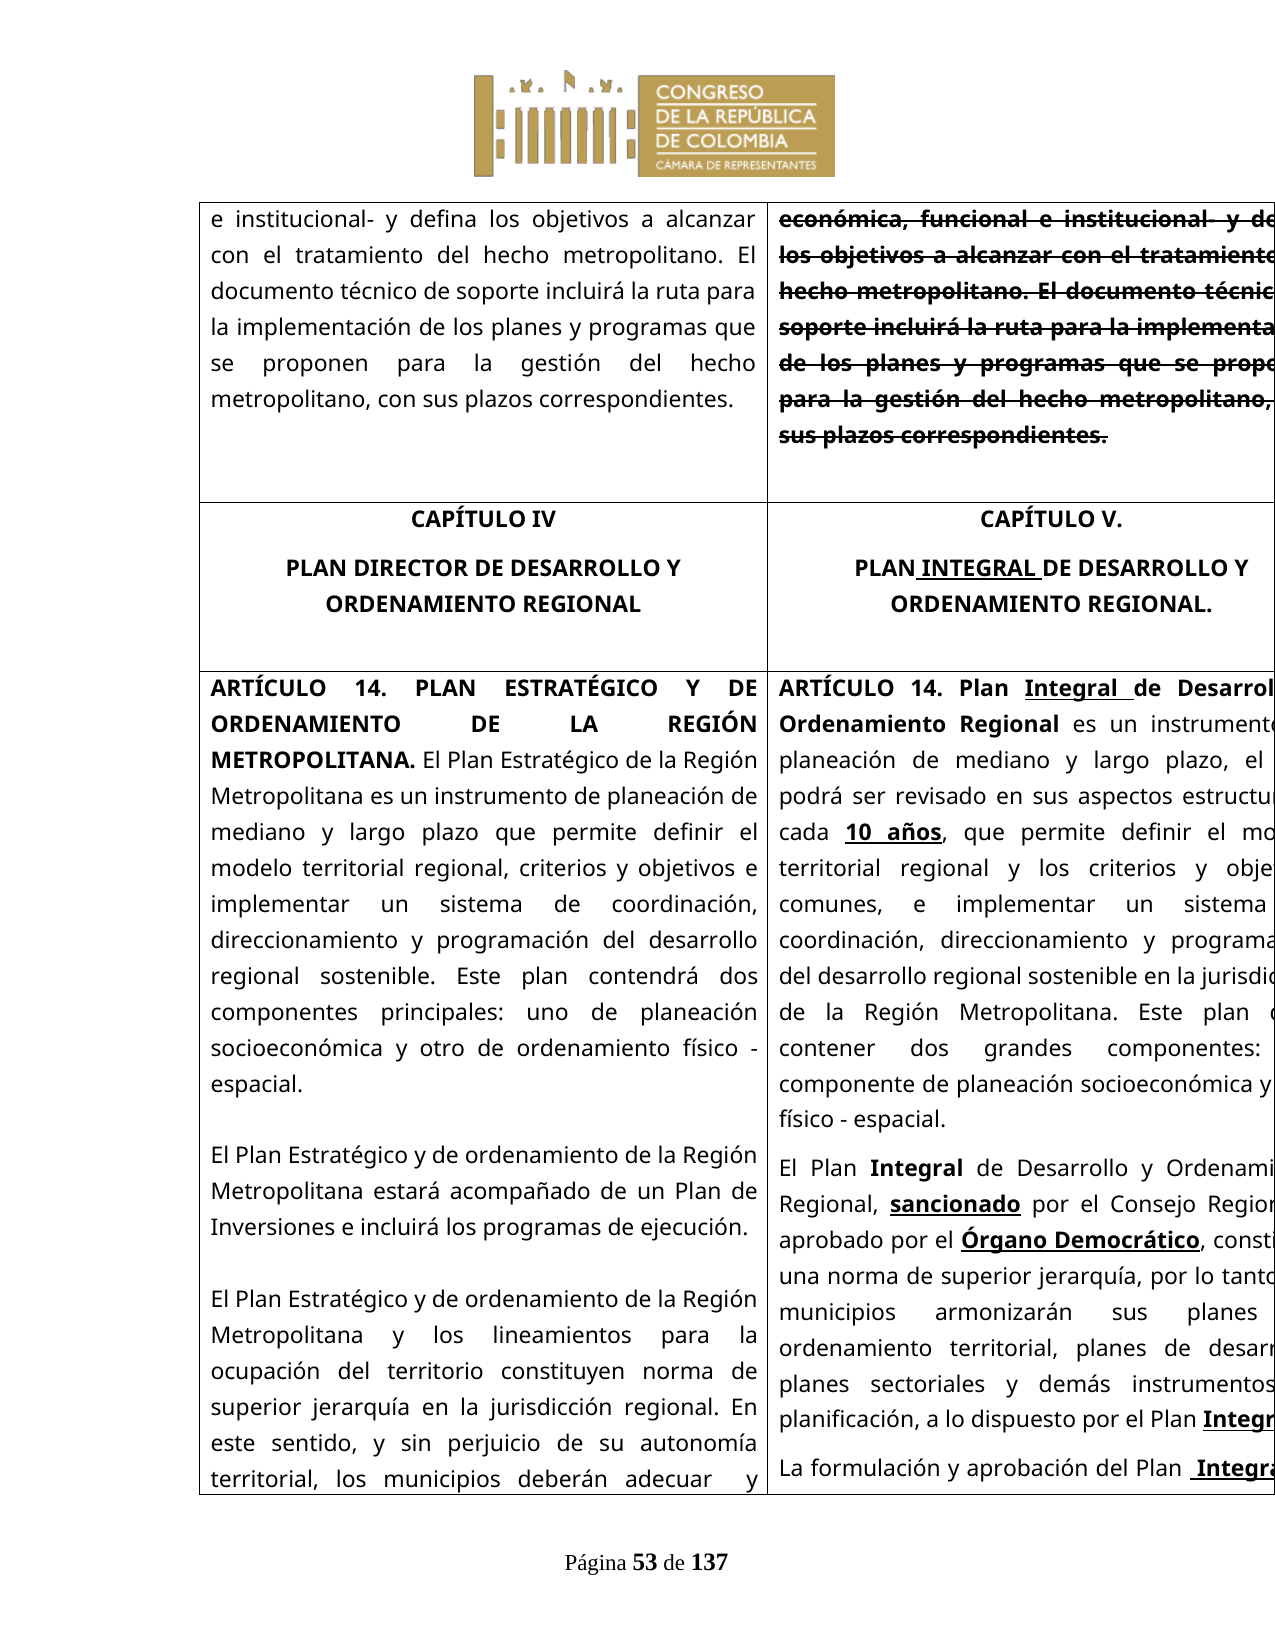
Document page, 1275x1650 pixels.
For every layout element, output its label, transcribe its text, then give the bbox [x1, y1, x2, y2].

table_cell CAPÍTULO V. PLAN INTEGRAL DE DESARROLLO Y ORDENAMIENTO REGIONAL. [768, 503, 1274, 671]
picture [474, 70, 835, 177]
table_cell CAPÍTULO IV PLAN DIRECTOR DE DESARROLLO Y ORDENAMIENTO REGIONAL [200, 503, 767, 671]
